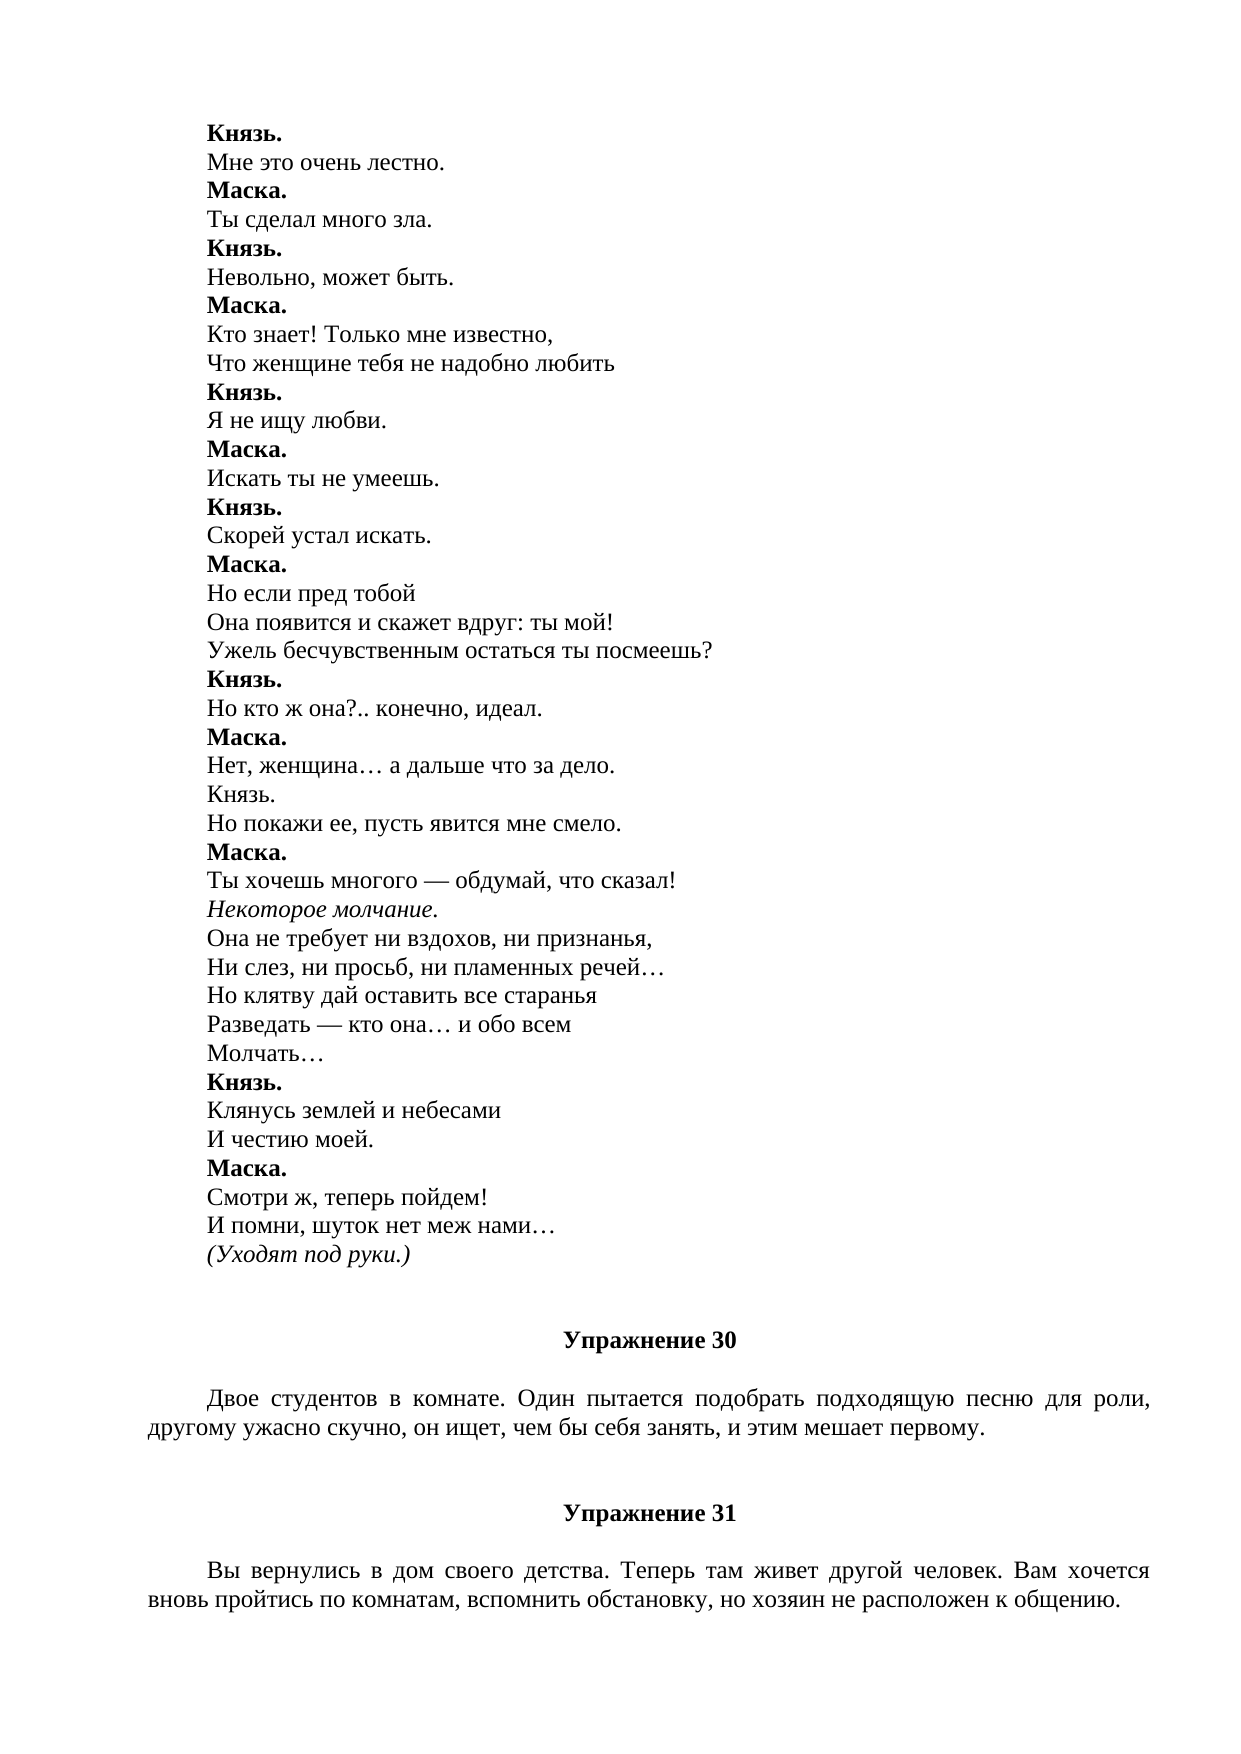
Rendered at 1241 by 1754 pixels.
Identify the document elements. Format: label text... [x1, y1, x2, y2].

subtitle Упражнение 31 [148, 1498, 1152, 1527]
text Ужель бесчувственным остаться ты посмеешь? [148, 636, 1152, 664]
text Маска. [148, 434, 1152, 463]
text Маска. [148, 176, 1152, 204]
text Молчать… [148, 1038, 1152, 1067]
text Кто знает! Только мне известно, [148, 319, 1152, 348]
text Князь. [148, 233, 1152, 262]
text Но покажи ее, пусть явится мне смело. [148, 808, 1152, 837]
text Князь. [148, 1067, 1152, 1096]
text Маска. [148, 722, 1152, 751]
text И честию моей. [148, 1124, 1152, 1153]
text Маска. [148, 549, 1152, 578]
text Ни слез, ни просьб, ни пламенных речей… [148, 952, 1152, 981]
text Ты хочешь многого — обдумай, что сказал! [148, 866, 1152, 894]
text Искать ты не умеешь. [148, 463, 1152, 492]
text Маска. [148, 837, 1152, 866]
text Князь. [148, 664, 1152, 693]
text И помни, шуток нет меж нами… [148, 1211, 1152, 1239]
text Невольно, может быть. [148, 262, 1152, 291]
text Смотри ж, теперь пойдем! [148, 1182, 1152, 1211]
text Мне это очень лестно. [148, 147, 1152, 176]
text Скорей устал искать. [148, 521, 1152, 549]
text Князь. [148, 492, 1152, 521]
text Она появится и скажет вдруг: ты мой! [148, 607, 1152, 636]
text Она не требует ни вздохов, ни признанья, [148, 923, 1152, 952]
text Маска. [148, 291, 1152, 319]
text Вы вернулись в дом своего детства. Теперь там живет другой человек. Вам хочется вновь пройтись по комнатам, вспомнить обстановку, но хозяин не расположен к общению. [148, 1556, 1152, 1613]
text Что женщине тебя не надобно любить [148, 348, 1152, 377]
text Клянусь землей и небесами [148, 1096, 1152, 1124]
text Некоторое молчание. [148, 894, 1152, 923]
text Разведать — кто она… и обо всем [148, 1009, 1152, 1038]
subtitle Упражнение 30 [148, 1326, 1152, 1354]
text Маска. [148, 1153, 1152, 1182]
text Двое студентов в комнате. Один пытается подобрать подходящую песню для роли, другому ужасно скучно, он ищет, чем бы себя занять, и этим мешает первому. [148, 1383, 1152, 1441]
text Князь. [148, 377, 1152, 406]
text Князь. [148, 118, 1152, 147]
text Но кто ж она?.. конечно, идеал. [148, 693, 1152, 722]
text Ты сделал много зла. [148, 204, 1152, 233]
text (Уходят под руки.) [148, 1239, 1152, 1268]
text Князь. [148, 779, 1152, 808]
text Я не ищу любви. [148, 406, 1152, 434]
text Нет, женщина… а дальше что за дело. [148, 751, 1152, 779]
text Но клятву дай оставить все старанья [148, 981, 1152, 1009]
text Но если пред тобой [148, 578, 1152, 607]
